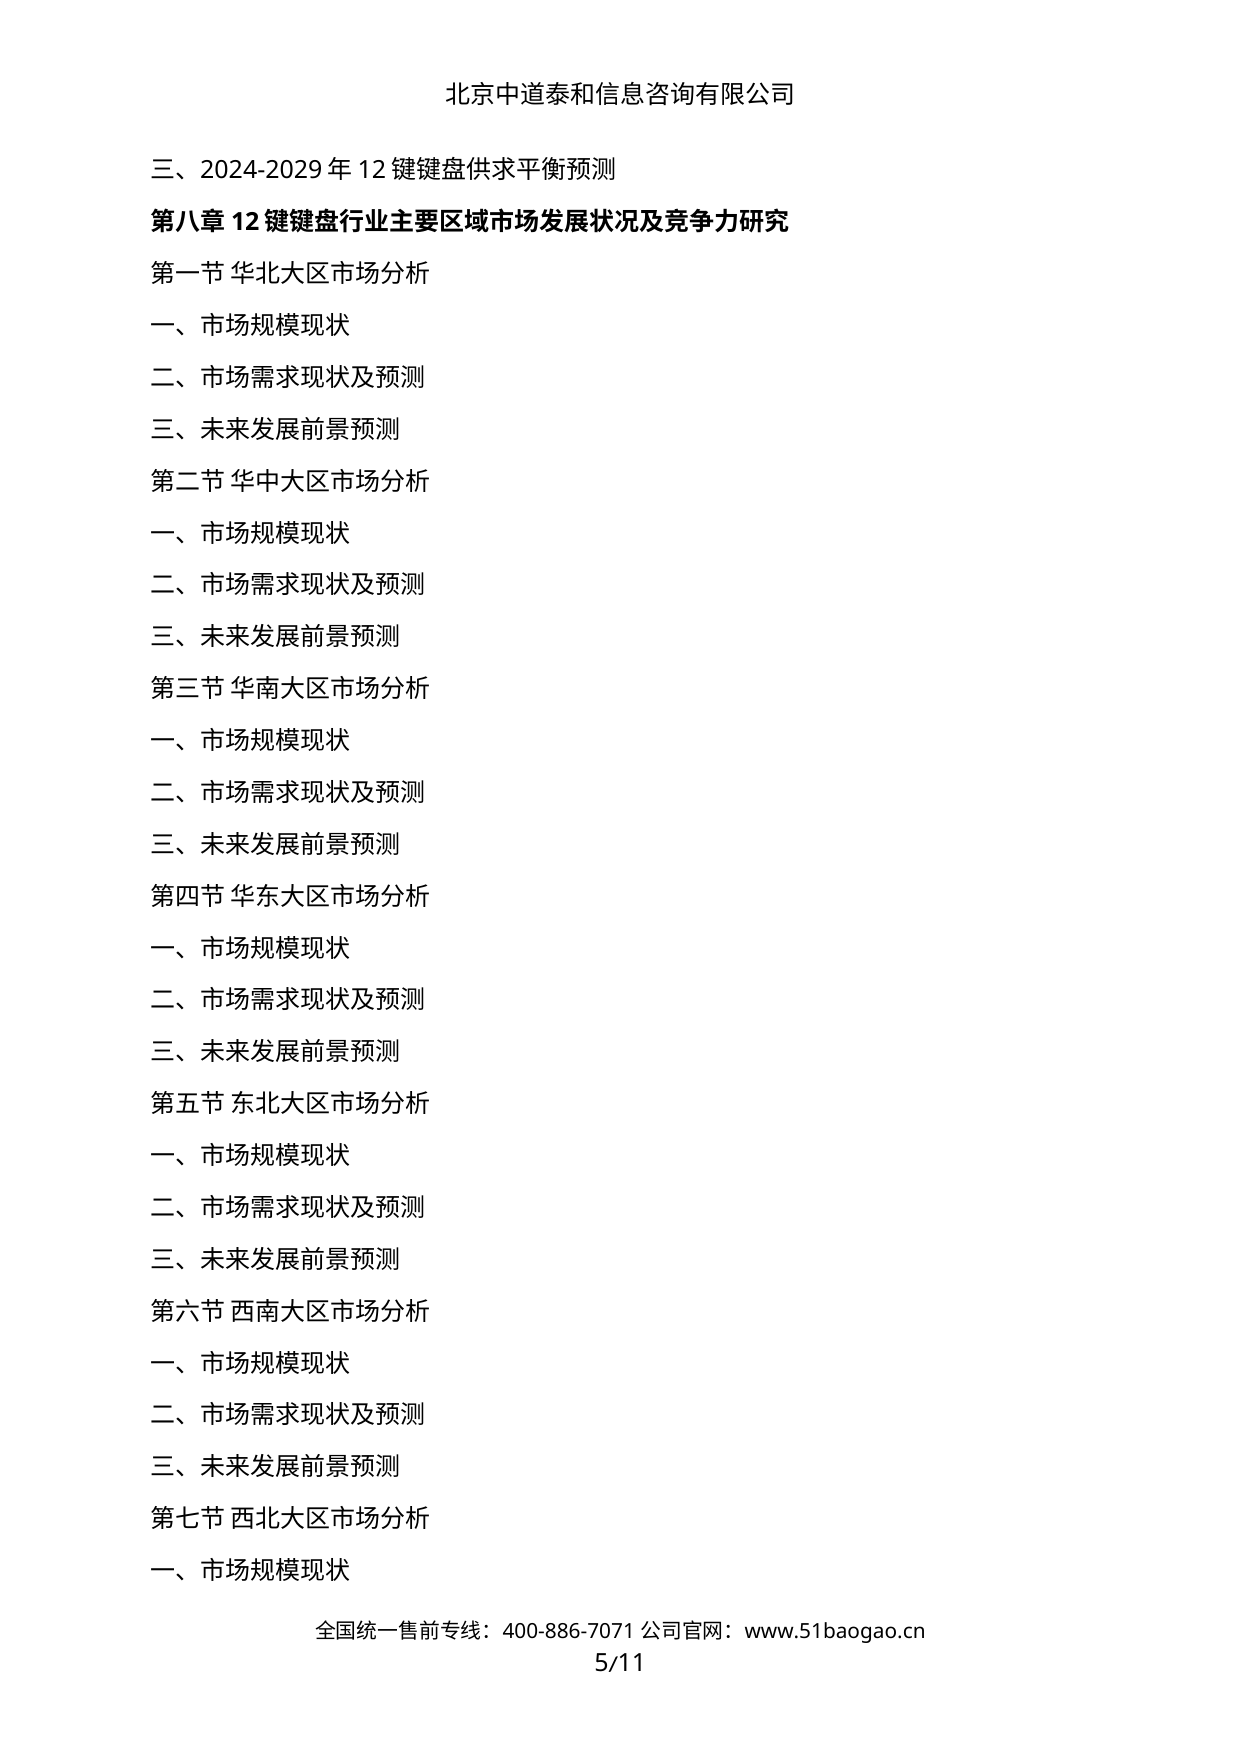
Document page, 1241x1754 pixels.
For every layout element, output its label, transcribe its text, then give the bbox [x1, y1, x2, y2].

text 第二节 华中大区市场分析 [150, 461, 1090, 497]
text 第一节 华北大区市场分析 [150, 254, 1090, 290]
text 二、市场需求现状及预测 [150, 357, 1090, 394]
text 二、市场需求现状及预测 [150, 565, 1090, 601]
text 第七节 西北大区市场分析 [150, 1499, 1090, 1535]
text 一、市场规模现状 [150, 306, 1090, 342]
text 三、未来发展前景预测 [150, 409, 1090, 446]
text 第六节 西南大区市场分析 [150, 1291, 1090, 1327]
text 一、市场规模现状 [150, 513, 1090, 549]
text 一、市场规模现状 [150, 721, 1090, 757]
text 一、市场规模现状 [150, 1551, 1090, 1587]
text 三、未来发展前景预测 [150, 1447, 1090, 1483]
text 二、市场需求现状及预测 [150, 1187, 1090, 1224]
text 三、未来发展前景预测 [150, 1032, 1090, 1068]
text 三、2024-2029年12键键盘供求平衡预测 [150, 150, 1090, 186]
text 二、市场需求现状及预测 [150, 980, 1090, 1016]
text 一、市场规模现状 [150, 1136, 1090, 1172]
text 第八章 12键键盘行业主要区域市场发展状况及竞争力研究 [150, 202, 1090, 238]
text 一、市场规模现状 [150, 1343, 1090, 1379]
text 一、市场规模现状 [150, 928, 1090, 964]
text 二、市场需求现状及预测 [150, 772, 1090, 809]
text 二、市场需求现状及预测 [150, 1395, 1090, 1431]
text 三、未来发展前景预测 [150, 1239, 1090, 1276]
text 三、未来发展前景预测 [150, 617, 1090, 653]
text 第三节 华南大区市场分析 [150, 669, 1090, 705]
text 三、未来发展前景预测 [150, 824, 1090, 861]
text 第四节 华东大区市场分析 [150, 876, 1090, 912]
text 第五节 东北大区市场分析 [150, 1084, 1090, 1120]
